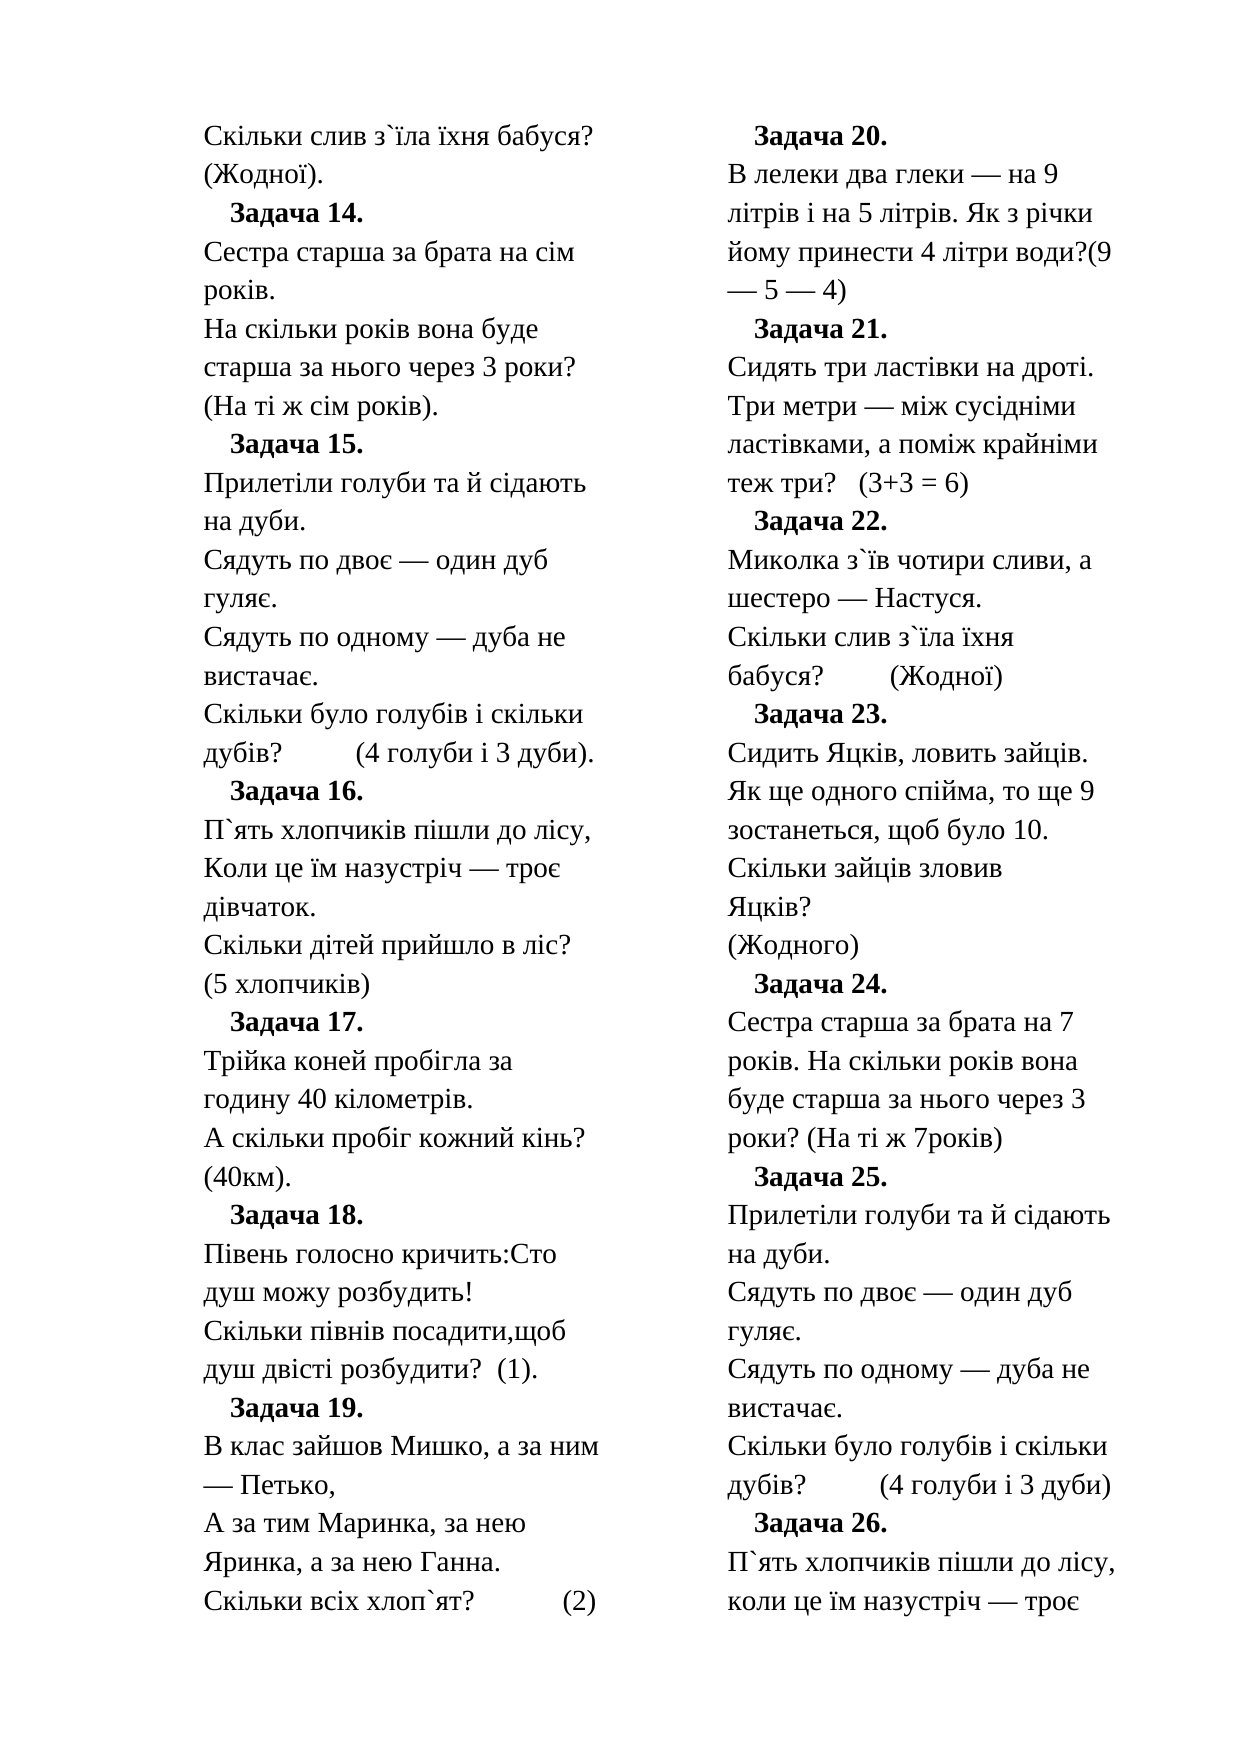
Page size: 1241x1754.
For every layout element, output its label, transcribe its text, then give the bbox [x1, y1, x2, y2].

text Задача 18. Півень голосно кричить:Сто душ можу розбудить! Скільки півнів посадити,щоб душ двісті розбудити? (1). [203, 1197, 601, 1385]
text Задача 24. Сестра старша за брата на 7 років. На скільки років вона буде старша за нього через 3 роки? (На ті ж 7років) [727, 966, 1126, 1154]
text Задача 26. П`ять хлопчиків пішли до лісу, коли це їм назустріч — троє дівчаток. Скільки дітей прийшло в ліс (5 хлопчиків) [727, 1506, 1126, 1616]
text Задача 15. Прилетіли голуби та й сідають на дуби. Сядуть по двоє — один дуб гуляє. Сядуть по одному — дуба не вистачає. Скільки було голубів і скільки дубів? (4 голуби і 3 дуби). [203, 426, 601, 768]
text Задача 21. Сидять три ластівки на дроті. Три метри — між сусідніми ластівками, а поміж крайніми теж три? (3+3 = 6) [727, 311, 1126, 498]
text Задача 19. В клас зайшов Мишко, а за ним — Петько, А за тим Маринка, за нею Яринка, а за нею Ганна. Скільки всіх хлоп`ят? (2) [203, 1390, 601, 1616]
text Задача 20. В лелеки два глеки — на 9 літрів і на 5 літрів. Як з річки йому принести 4 літри води?(9 — 5 — 4) [727, 118, 1126, 306]
text Задача 17. Трійка коней пробігла за годину 40 кілометрів. А скільки пробіг кожний кінь? (40км). [203, 1004, 601, 1192]
text Задача 16. П`ять хлопчиків пішли до лісу, Коли це їм назустріч — троє дівчаток. Скільки дітей прийшло в ліс? (5 хлопчиків) [203, 773, 601, 999]
text Задача 22. Миколка з`їв чотири сливи, а шестеро — Настуся. Скільки слив з`їла їхня бабуся? (Жодної) [727, 503, 1126, 691]
text Задача 14. Сестра старша за брата на сім років. На скільки років вона буде старша за нього через 3 роки? (На ті ж сім років). [203, 195, 601, 421]
text Задача 25. Прилетіли голуби та й сідають на дуби. Сядуть по двоє — один дуб гуляє. Сядуть по одному — дуба не вистачає. Скільки було голубів і скільки дубів? (4 голуби і 3 дуби) [727, 1159, 1126, 1501]
text Задача 13. Миколка з`їв чотири сливи, а шестеро — Настуся. Скільки слив з`їла їхня бабуся? (Жодної). [203, 118, 601, 190]
text Задача 23. Сидить Яцків, ловить зайців. Як ще одного спійма, то ще 9 зостанеться, щоб було 10. Скільки зайців зловив Яцків? (Жодного) [727, 696, 1126, 961]
